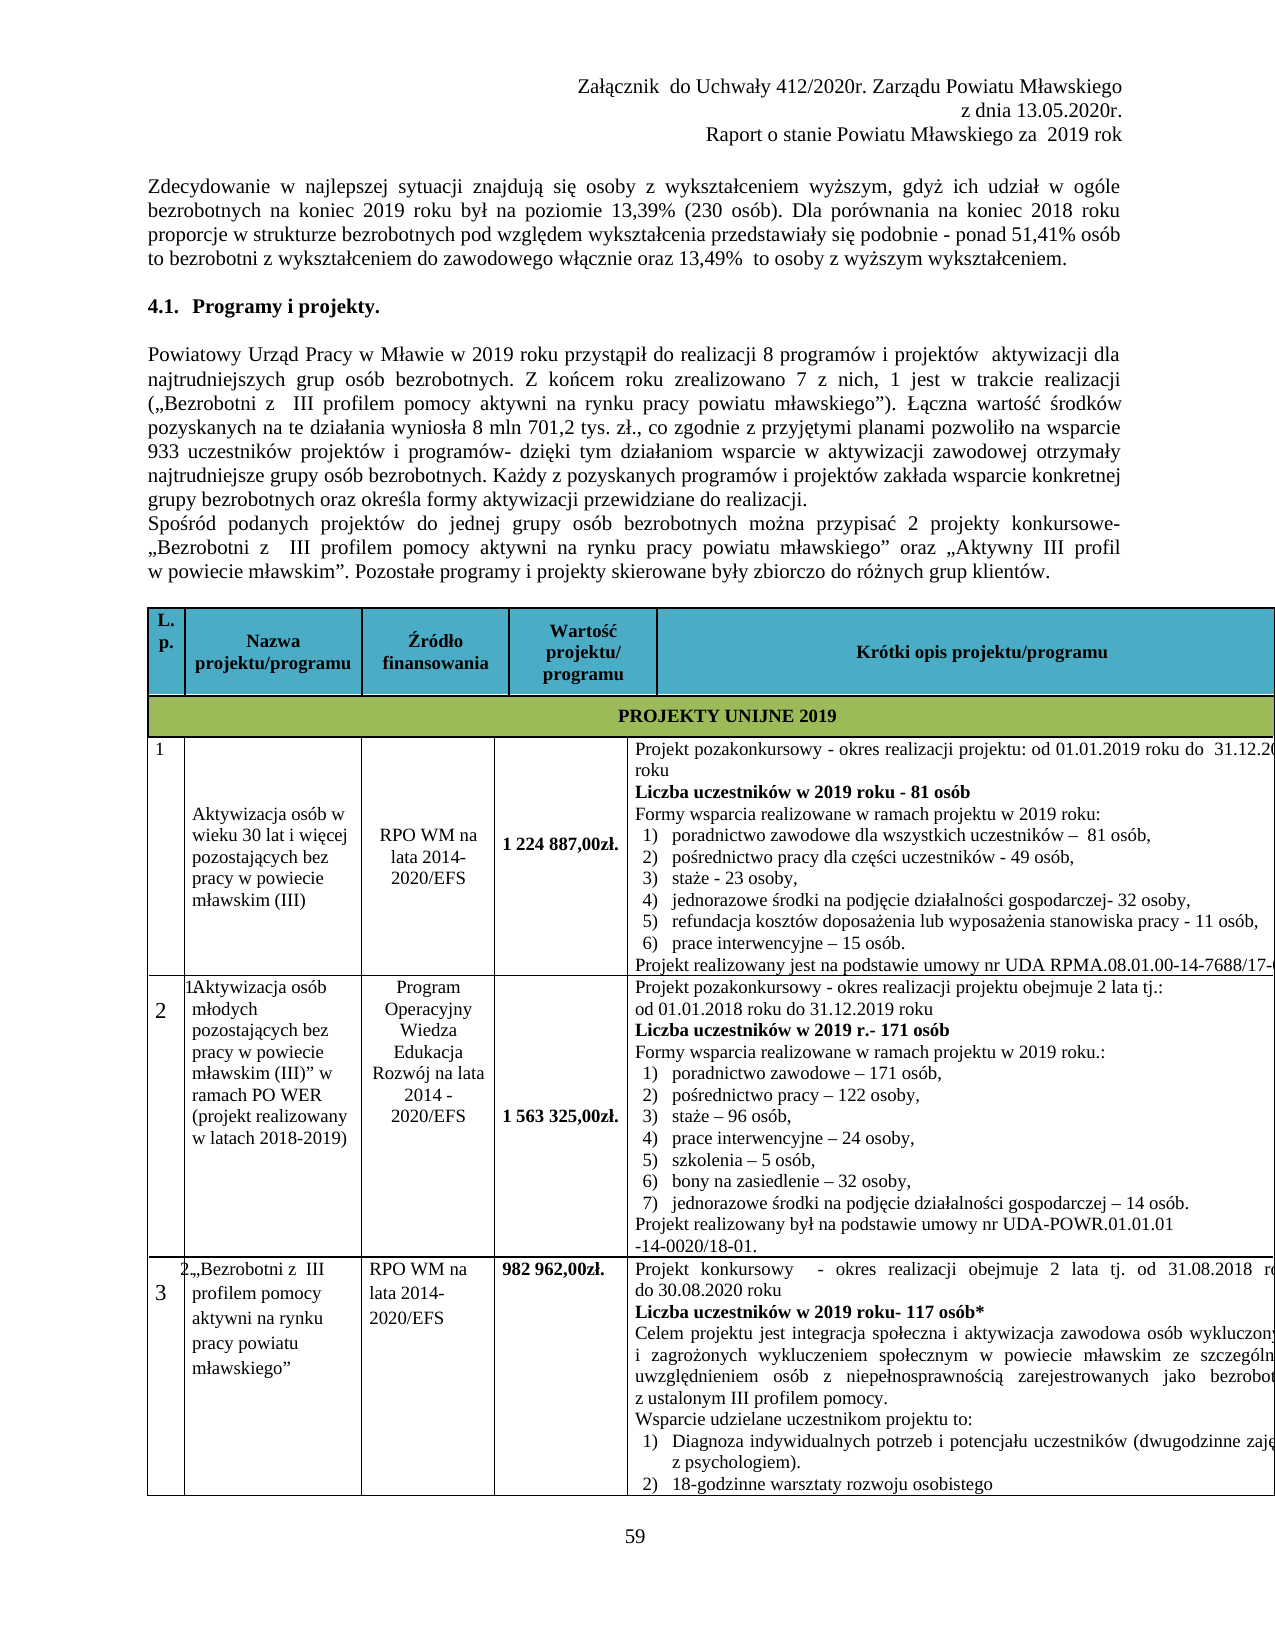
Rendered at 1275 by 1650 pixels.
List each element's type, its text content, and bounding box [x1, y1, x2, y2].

table_cell Projekt pozakonkursowy - okres realizacji projektu: od 01.01.2019 roku do 31.12.2020 roku Liczba uczestników w 2019 roku - 81 osób Formy wsparcia realizowane w ramach projektu w 2019 roku: poradnictwo zawodowe dla wszystkich uczestników – 81 osób, pośrednictwo pracy dla części uczestników - 49 osób, staże - 23 osoby, jednorazowe środki na podjęcie działalności gospodarczej- 32 osoby, refundacja kosztów doposażenia lub wyposażenia stanowiska pracy - 11 osób, prace interwencyjne – 15 osób. Projekt realizowany jest na podstawie umowy nr UDA RPMA.08.01.00-14-7688/17-00. [628, 736, 1274, 975]
table_cell Aktywizacja osób młodych pozostających bez pracy w powiecie mławskim (III)” w ramach PO WER (projekt realizowany w latach 2018-2019) [185, 976, 361, 1256]
table_cell 8 3 [148, 1256, 184, 1494]
list Programy i projekty. [148, 294, 1122, 318]
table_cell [628, 1256, 1274, 1494]
table_cell Projekt pozakonkursowy - okres realizacji projektu obejmuje 2 lata tj.: od 01.01.2018 roku do 31.12.2019 roku Liczba uczestników w 2019 r.- 171 osób Formy wsparcia realizowane w ramach projektu w 2019 roku.: poradnictwo zawodowe – 171 osób, pośrednictwo pracy – 122 osoby, staże – 96 osób, prace interwencyjne – 24 osoby, szkolenia – 5 osób, bony na zasiedlenie – 32 osoby, jednorazowe środki na podjęcie działalności gospodarczej – 14 osób. Projekt realizowany był na podstawie umowy nr UDA-POWR.01.01.01 -14-0020/18-01. [628, 975, 1274, 1256]
table_cell 1 224 887,00zł. [495, 738, 627, 975]
table_cell RPO WM na lata 2014-2020/EFS [362, 738, 494, 975]
table_header Krótki opis projektu/programu [658, 609, 1274, 694]
table_cell 1 [148, 738, 184, 975]
table_cell 982 962,00zł. [495, 1258, 627, 1494]
table_cell Aktywizacja osób w wieku 30 lat i więcej pozostających bez pracy w powiecie mławskim (III) [185, 738, 361, 975]
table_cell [185, 1258, 361, 1494]
table_header Źródło finansowania [363, 609, 508, 694]
table_header Wartość projektu/ programu [510, 609, 656, 694]
table_header Nazwa projektu/programu [186, 609, 361, 694]
table_header L. p. [149, 609, 184, 694]
table_cell 1 563 325,00zł. [495, 976, 627, 1256]
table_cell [362, 1258, 494, 1494]
table_cell PROJEKTY UNIJNE 2019 [149, 697, 1274, 736]
table_cell 2 [148, 975, 184, 1256]
text Powiatowy Urząd Pracy w Mławie w 2019 roku przystąpił do realizacji 8 programów i projektów aktywizacji dla najtrudniejszych grup osób bezrobotnych. Z końcem roku zrealizowano 7 z nich, 1 jest w trakcie realizacji („Bezrobotni z III profilem pomocy aktywni na rynku pracy powiatu mławskiego”). Łączna wartość środków pozyskanych na te działania wyniosła 8 mln 701,2 tys. zł., co zgodnie z przyjętymi planami pozwoliło na wsparcie 933 uczestników projektów i programów- dzięki tym działaniom wsparcie w aktywizacji zawodowej otrzymały najtrudniejsze grupy osób bezrobotnych. Każdy z pozyskanych programów i projektów zakłada wsparcie konkretnej grupy bezrobotnych oraz określa formy aktywizacji przewidziane do realizacji. [148, 342, 1122, 511]
table_cell Program Operacyjny Wiedza Edukacja Rozwój na lata 2014 - 2020/EFS [362, 976, 494, 1256]
text Spośród podanych projektów do jednej grupy osób bezrobotnych można przypisać 2 projekty konkursowe- „Bezrobotni z III profilem pomocy aktywni na rynku pracy powiatu mławskiego” oraz „Aktywny III profil w powiecie mławskim”. Pozostałe programy i projekty skierowane były zbiorczo do różnych grup klientów. [148, 511, 1122, 583]
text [148, 174, 1122, 270]
